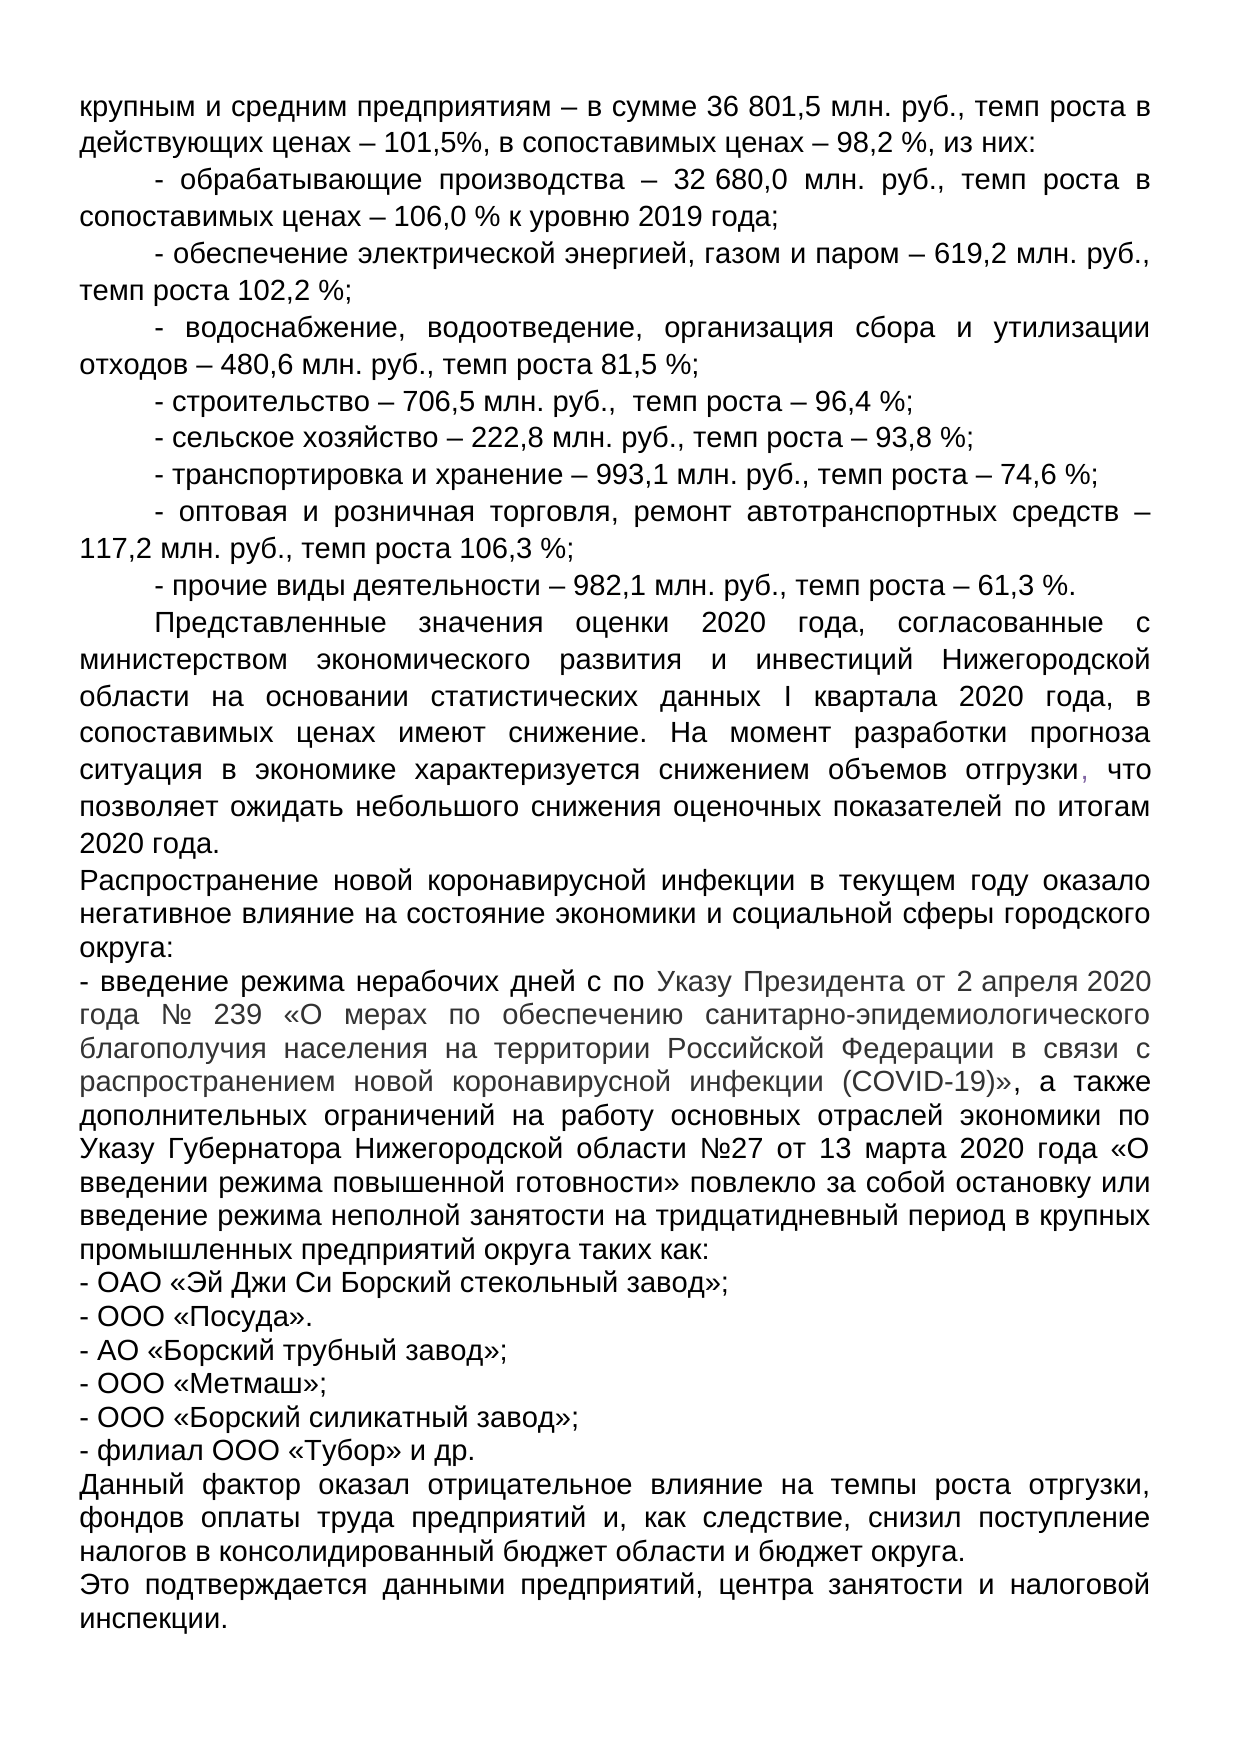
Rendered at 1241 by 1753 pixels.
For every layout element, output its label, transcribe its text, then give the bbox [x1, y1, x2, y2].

text - ОАО «Эй Джи Си Борский стекольный завод»; [79, 1266, 1152, 1299]
text - прочие виды деятельности – 982,1 млн. руб., темп роста – 61,3 %. [79, 568, 1152, 602]
text Данный фактор оказал отрицательное влияние на темпы роста отргузки, фондов оплаты труда предприятий и, как следствие, снизил поступление налогов в консолидированный бюджет области и бюджет округа. [79, 1467, 1152, 1567]
text - транспортировка и хранение – 993,1 млн. руб., темп роста – 74,6 %; [79, 457, 1152, 491]
text Представленные значения оценки 2020 года, согласованные с министерством экономического развития и инвестиций Нижегородской области на основании статистических данных I квартала 2020 года, в сопоставимых ценах имеют снижение. На момент разработки прогноза ситуация в экономике характеризуется снижением объемов отгрузки, что позволяет ожидать небольшого снижения оценочных показателей по итогам 2020 года. [79, 605, 1152, 860]
text - филиал ООО «Тубор» и др. [79, 1433, 1152, 1467]
text Это подтверждается данными предприятий, центра занятости и налоговой инспекции. [79, 1567, 1152, 1634]
text - водоснабжение, водоотведение, организация сбора и утилизации отходов – 480,6 млн. руб., темп роста 81,5 %; [79, 310, 1152, 380]
text - ООО «Метмаш»; [79, 1366, 1152, 1400]
text - сельское хозяйство – 222,8 млн. руб., темп роста – 93,8 %; [79, 421, 1152, 454]
text - обеспечение электрической энергией, газом и паром – 619,2 млн. руб., темп роста 102,2 %; [79, 236, 1152, 307]
text - введение режима нерабочих дней с по Указу Президента от 2 апреля 2020 года № 239 «О мерах по обеспечению санитарно-эпидемиологического благополучия населения на территории Российской Федерации в связи с распространением новой коронавирусной инфекции (COVID-19)», а также дополнительных ограничений на работу основных отраслей экономики по Указу Губернатора Нижегородской области №27 от 13 марта 2020 года «О введении режима повышенной готовности» повлекло за собой остановку или введение режима неполной занятости на тридцатидневный период в крупных промышленных предприятий округа таких как: [79, 1064, 1152, 1266]
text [79, 89, 1152, 159]
text - оптовая и розничная торговля, ремонт автотранспортных средств – 117,2 млн. руб., темп роста 106,3 %; [79, 494, 1152, 565]
text Распространение новой коронавирусной инфекции в текущем году оказало негативное влияние на состояние экономики и социальной сферы городского округа: [79, 863, 1152, 964]
text - строительство – 706,5 млн. руб., темп роста – 96,4 %; [79, 384, 1152, 417]
text - обрабатывающие производства – 32 680,0 млн. руб., темп роста в сопоставимых ценах – 106,0 % к уровню 2019 года; [79, 162, 1152, 233]
text - ООО «Борский силикатный завод»; [79, 1400, 1152, 1433]
text - АО «Борский трубный завод»; [79, 1333, 1152, 1366]
text - ООО «Посуда». [79, 1299, 1152, 1333]
